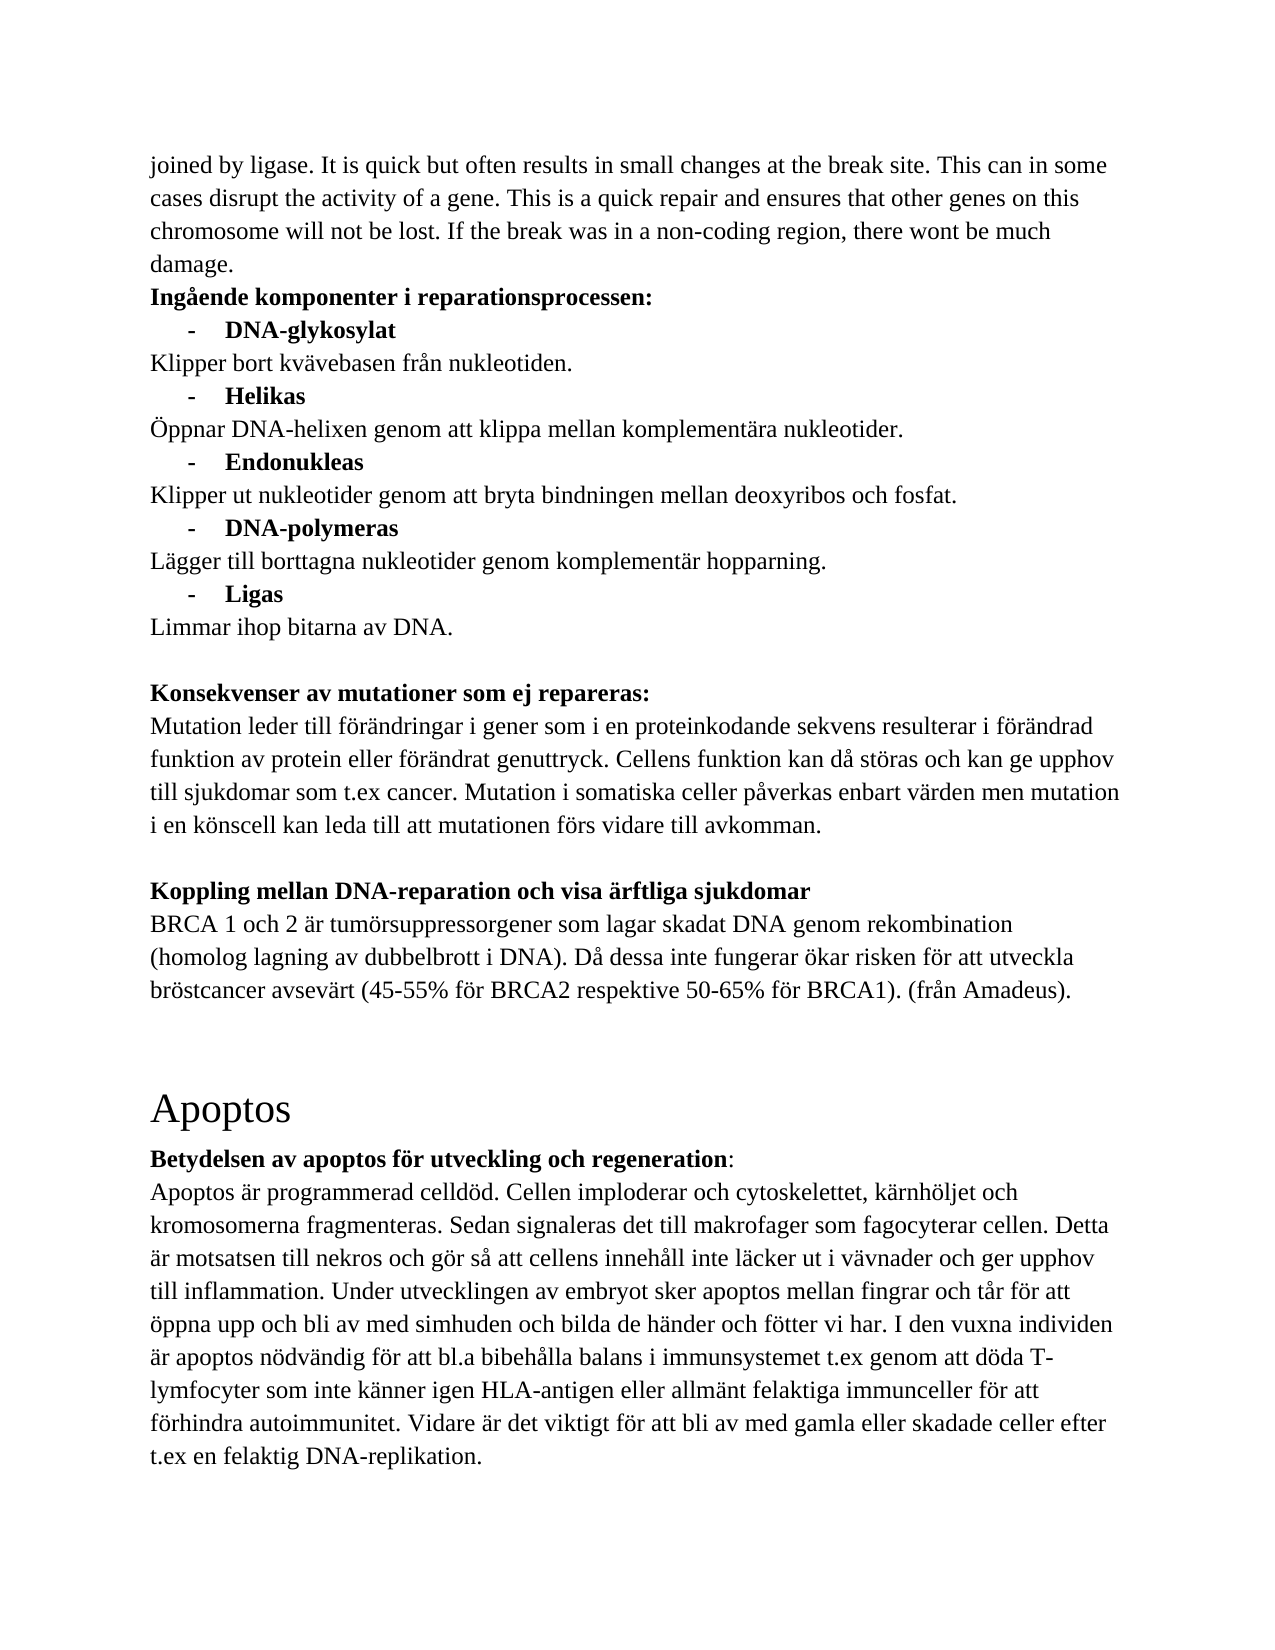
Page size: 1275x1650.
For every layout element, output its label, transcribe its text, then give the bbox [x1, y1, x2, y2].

text Koppling mellan DNA-reparation och visa ärftliga sjukdomar [150, 876, 1125, 905]
list Endonukleas [187, 447, 1125, 476]
text Klipper ut nukleotider genom att bryta bindningen mellan deoxyribos och fosfat. [150, 480, 1125, 509]
text Konsekvenser av mutationer som ej repareras: [150, 678, 1125, 707]
subtitle Apoptos [150, 1083, 1125, 1131]
list Helikas [187, 381, 1125, 410]
list Ligas [187, 579, 1125, 608]
text Klipper bort kvävebasen från nukleotiden. [150, 348, 1125, 377]
text Lägger till borttagna nukleotider genom komplementär hopparning. [150, 546, 1125, 575]
text Betydelsen av apoptos för utveckling och regeneration: [150, 1144, 1125, 1172]
text bröstcancer avsevärt (45-55% för BRCA2 respektive 50-65% för BRCA1). (från Amadeus). [150, 976, 1125, 1004]
text (homolog lagning av dubbelbrott i DNA). Då dessa inte fungerar ökar risken för att utveckla [150, 942, 1125, 971]
text BRCA 1 och 2 är tumörsuppressorgener som lagar skadat DNA genom rekombination [150, 909, 1125, 938]
text Öppnar DNA-helixen genom att klippa mellan komplementära nukleotider. [150, 414, 1125, 443]
list DNA-glykosylat [187, 315, 1125, 344]
text Limmar ihop bitarna av DNA. [150, 612, 1125, 641]
list DNA-polymeras [187, 513, 1125, 542]
text Ingående komponenter i reparationsprocessen: [150, 282, 1125, 311]
text Mutation leder till förändringar i gener som i en proteinkodande sekvens resulterar i förändrad funktion av protein eller förändrat genuttryck. Cellens funktion kan då störas och kan ge upphov till sjukdomar som t.ex cancer. Mutation i somatiska celler påverkas enbart värden men mutation i en könscell kan leda till att mutationen förs vidare till avkomman. [150, 711, 1125, 839]
text Apoptos är programmerad celldöd. Cellen imploderar och cytoskelettet, kärnhöljet och kromosomerna fragmenteras. Sedan signaleras det till makrofager som fagocyterar cellen. Detta är motsatsen till nekros och gör så att cellens innehåll inte läcker ut i vävnader och ger upphov till inflammation. Under utvecklingen av embryot sker apoptos mellan fingrar och tår för att öppna upp och bli av med simhuden och bilda de händer och fötter vi har. I den vuxna individen är apoptos nödvändig för att bl.a bibehålla balans i immunsystemet t.ex genom att döda T-lymfocyter som inte känner igen HLA-antigen eller allmänt felaktiga immunceller för att förhindra autoimmunitet. Vidare är det viktigt för att bli av med gamla eller skadade celler efter t.ex en felaktig DNA-replikation. [150, 1177, 1125, 1469]
